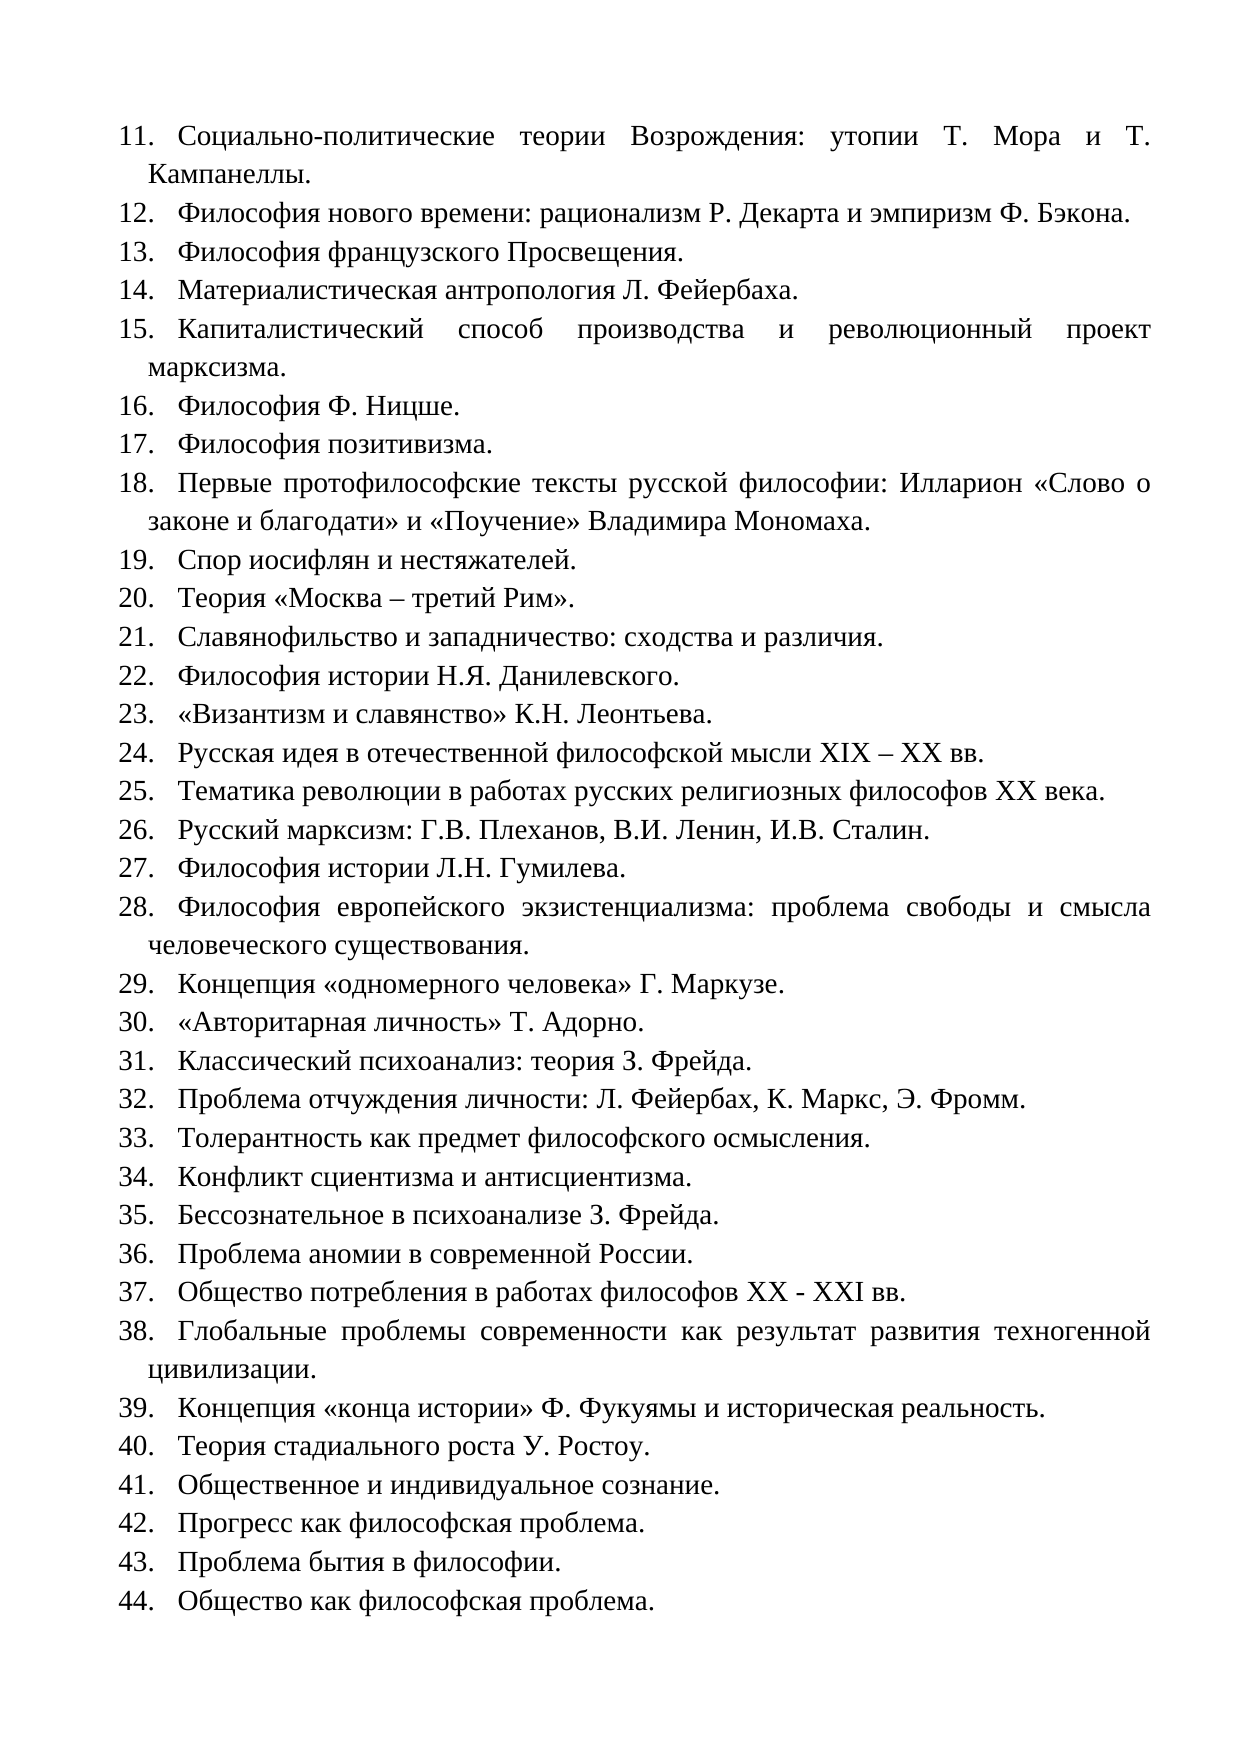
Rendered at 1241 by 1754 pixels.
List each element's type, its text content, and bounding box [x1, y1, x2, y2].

list Спор иосифлян и нестяжателей. [118, 542, 1152, 576]
list Тематика революции в работах русских религиозных философов XX века. [118, 773, 1152, 807]
list Философия истории Н.Я. Данилевского. [118, 658, 1152, 691]
list Философия нового времени: рационализм Р. Декарта и эмпиризм Ф. Бэкона. [118, 195, 1152, 229]
list Концепция «одномерного человека» Г. Маркузе. [118, 966, 1152, 999]
list Классический психоанализ: теория З. Фрейда. [118, 1043, 1152, 1077]
list Общество как философская проблема. [118, 1583, 1152, 1616]
list Социально-политические теории Возрождения: утопии Т. Мора и Т. Кампанеллы. [118, 118, 1152, 190]
list Проблема отчуждения личности: Л. Фейербах, К. Маркс, Э. Фромм. [118, 1082, 1152, 1115]
list Философия истории Л.Н. Гумилева. [118, 850, 1152, 884]
list Философия позитивизма. [118, 426, 1152, 460]
list Общество потребления в работах философов XX - XXI вв. [118, 1274, 1152, 1308]
list Философия французского Просвещения. [118, 234, 1152, 267]
list Философия Ф. Ницше. [118, 388, 1152, 421]
list Бессознательное в психоанализе З. Фрейда. [118, 1197, 1152, 1231]
list Прогресс как философская проблема. [118, 1506, 1152, 1539]
list Русский марксизм: Г.В. Плеханов, В.И. Ленин, И.В. Сталин. [118, 812, 1152, 845]
list Материалистическая антропология Л. Фейербаха. [118, 272, 1152, 306]
list Глобальные проблемы современности как результат развития техногенной цивилизации. [118, 1313, 1152, 1385]
list Толерантность как предмет философского осмысления. [118, 1120, 1152, 1154]
list Теория «Москва – третий Рим». [118, 581, 1152, 614]
list Концепция «конца истории» Ф. Фукуямы и историческая реальность. [118, 1390, 1152, 1423]
list Философия европейского экзистенциализма: проблема свободы и смысла человеческого существования. [118, 889, 1152, 961]
list «Византизм и славянство» К.Н. Леонтьева. [118, 696, 1152, 730]
list Славянофильство и западничество: сходства и различия. [118, 619, 1152, 653]
list Русская идея в отечественной философской мысли XIX – XX вв. [118, 735, 1152, 768]
list Капиталистический способ производства и революционный проект марксизма. [118, 311, 1152, 383]
list «Авторитарная личность» Т. Адорно. [118, 1004, 1152, 1038]
list Проблема бытия в философии. [118, 1544, 1152, 1578]
list Общественное и индивидуальное сознание. [118, 1467, 1152, 1501]
list Проблема аномии в современной России. [118, 1236, 1152, 1269]
list Теория стадиального роста У. Ростоу. [118, 1428, 1152, 1462]
list Первые протофилософские тексты русской философии: Илларион «Слово о законе и благодати» и «Поучение» Владимира Мономаха. [118, 465, 1152, 537]
list Конфликт сциентизма и антисциентизма. [118, 1159, 1152, 1192]
